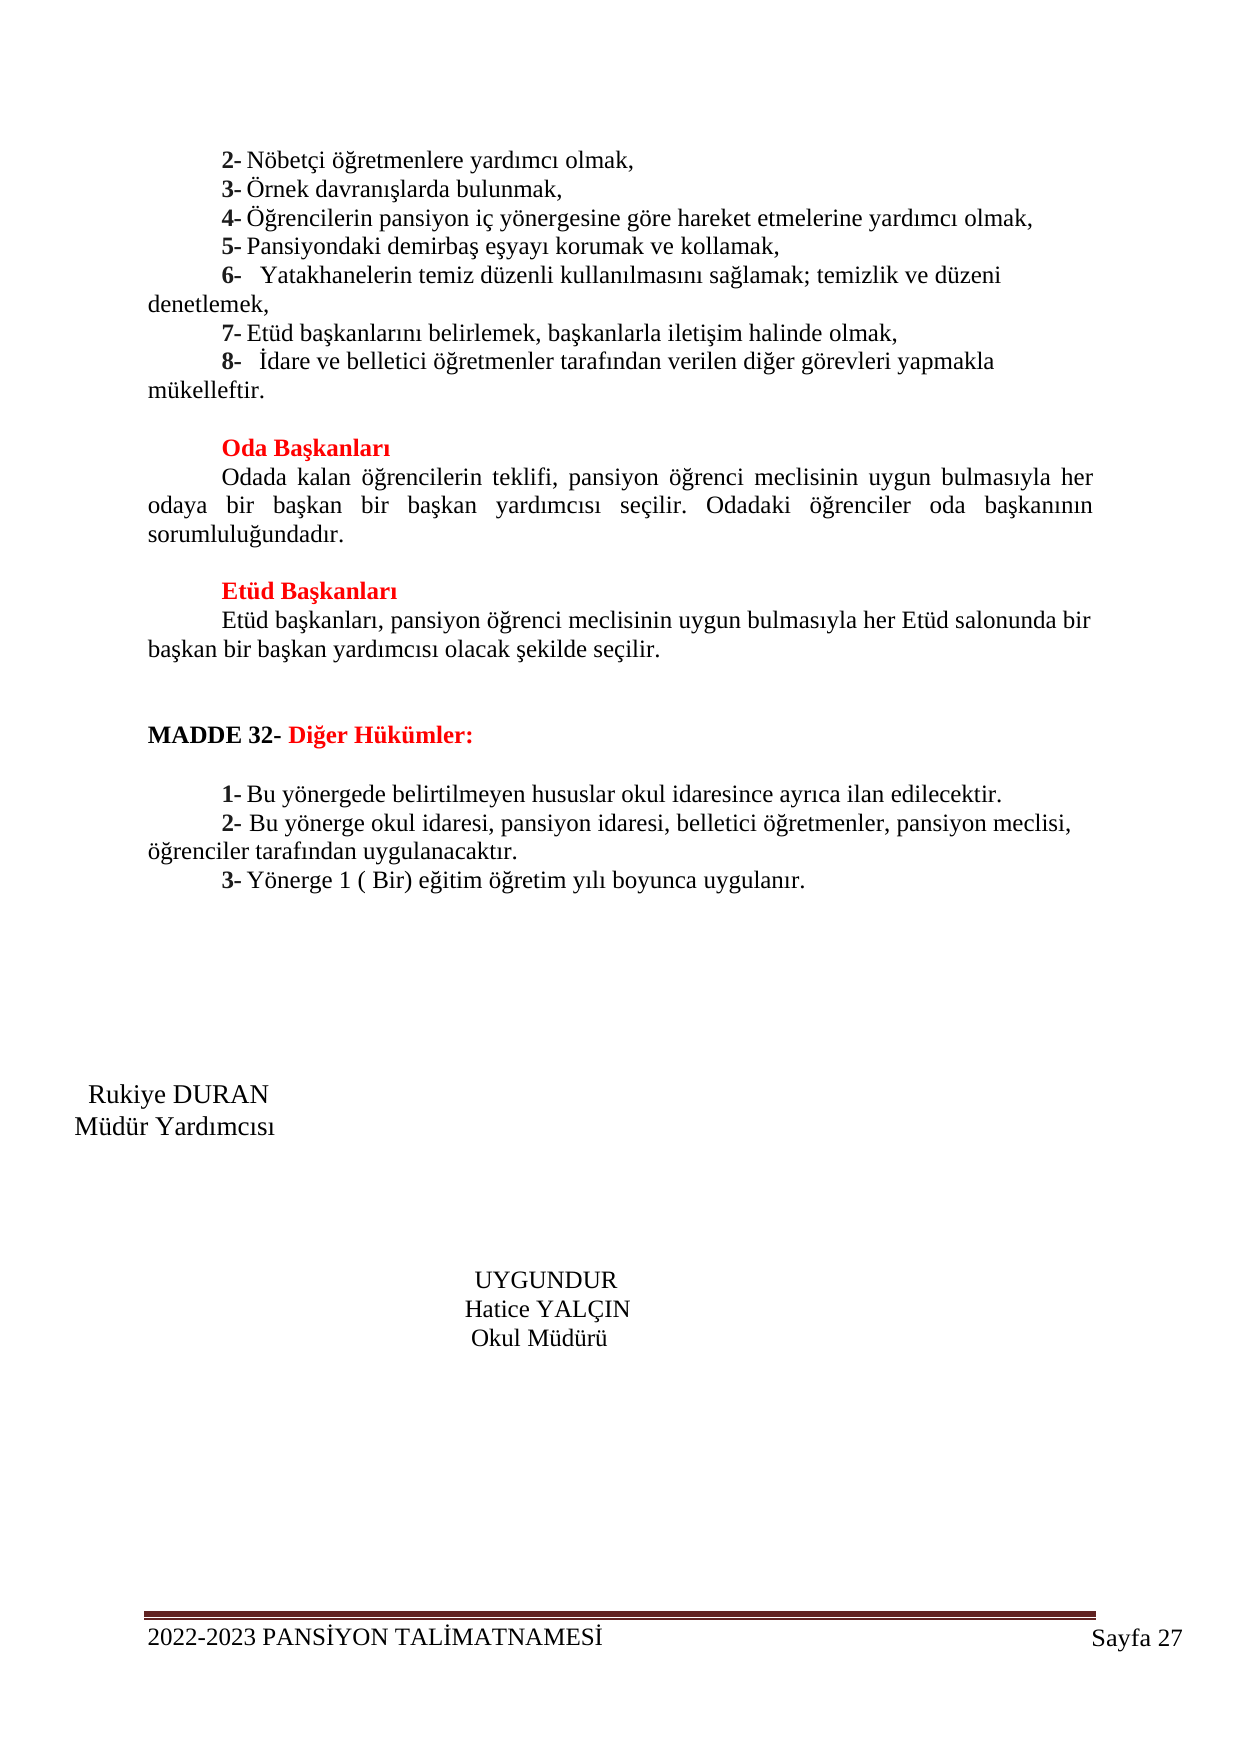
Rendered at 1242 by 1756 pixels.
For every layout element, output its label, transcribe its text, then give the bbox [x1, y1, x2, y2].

list Yatakhanelerin temiz düzenli kullanılmasını sağlamak; temizlik ve düzeni denetlemek, [148, 260, 1002, 318]
text Rukiye DURAN [27, 1078, 1194, 1110]
text Okul Müdürü [27, 1323, 954, 1352]
text UYGUNDUR [148, 1266, 1194, 1294]
text Hatice YALÇIN [27, 1294, 954, 1323]
text Müdür Yardımcısı [27, 1110, 1194, 1141]
list Öğrencilerin pansiyon iç yönergesine göre hareket etmelerine yardımcı olmak, [221, 203, 1194, 231]
list Örnek davranışlarda bulunmak, [221, 174, 1194, 203]
list Yönerge 1 ( Bir) eğitim öğretim yılı boyunca uygulanır. [221, 865, 1194, 894]
subtitle Etüd Başkanları [221, 576, 1194, 605]
list Bu yönerge okul idaresi, pansiyon idaresi, belletici öğretmenler, pansiyon meclisi, öğrenciler tarafından uygulanacaktır. [148, 808, 1072, 865]
list Etüd başkanlarını belirlemek, başkanlarla iletişim halinde olmak, [221, 318, 1194, 346]
list İdare ve belletici öğretmenler tarafından verilen diğer görevleri yapmakla mükelleftir. [148, 346, 996, 404]
text Etüd başkanları, pansiyon öğrenci meclisinin uygun bulmasıyla her Etüd salonunda bir başkan bir başkan yardımcısı olacak şekilde seçilir. [148, 606, 1091, 663]
list Pansiyondaki demirbaş eşyayı korumak ve kollamak, [221, 231, 1194, 260]
text Odada kalan öğrencilerin teklifi, pansiyon öğrenci meclisinin uygun bulmasıyla her odaya bir başkan bir başkan yardımcısı seçilir. Odadaki öğrenciler oda başkanının sorumluluğundadır. [148, 462, 1094, 548]
subtitle Oda Başkanları [221, 433, 1194, 461]
subtitle MADDE 32- Diğer Hükümler: [148, 721, 1194, 749]
list Nöbetçi öğretmenlere yardımcı olmak, [221, 145, 1194, 174]
list Bu yönergede belirtilmeyen hususlar okul idaresince ayrıca ilan edilecektir. [221, 779, 1194, 808]
